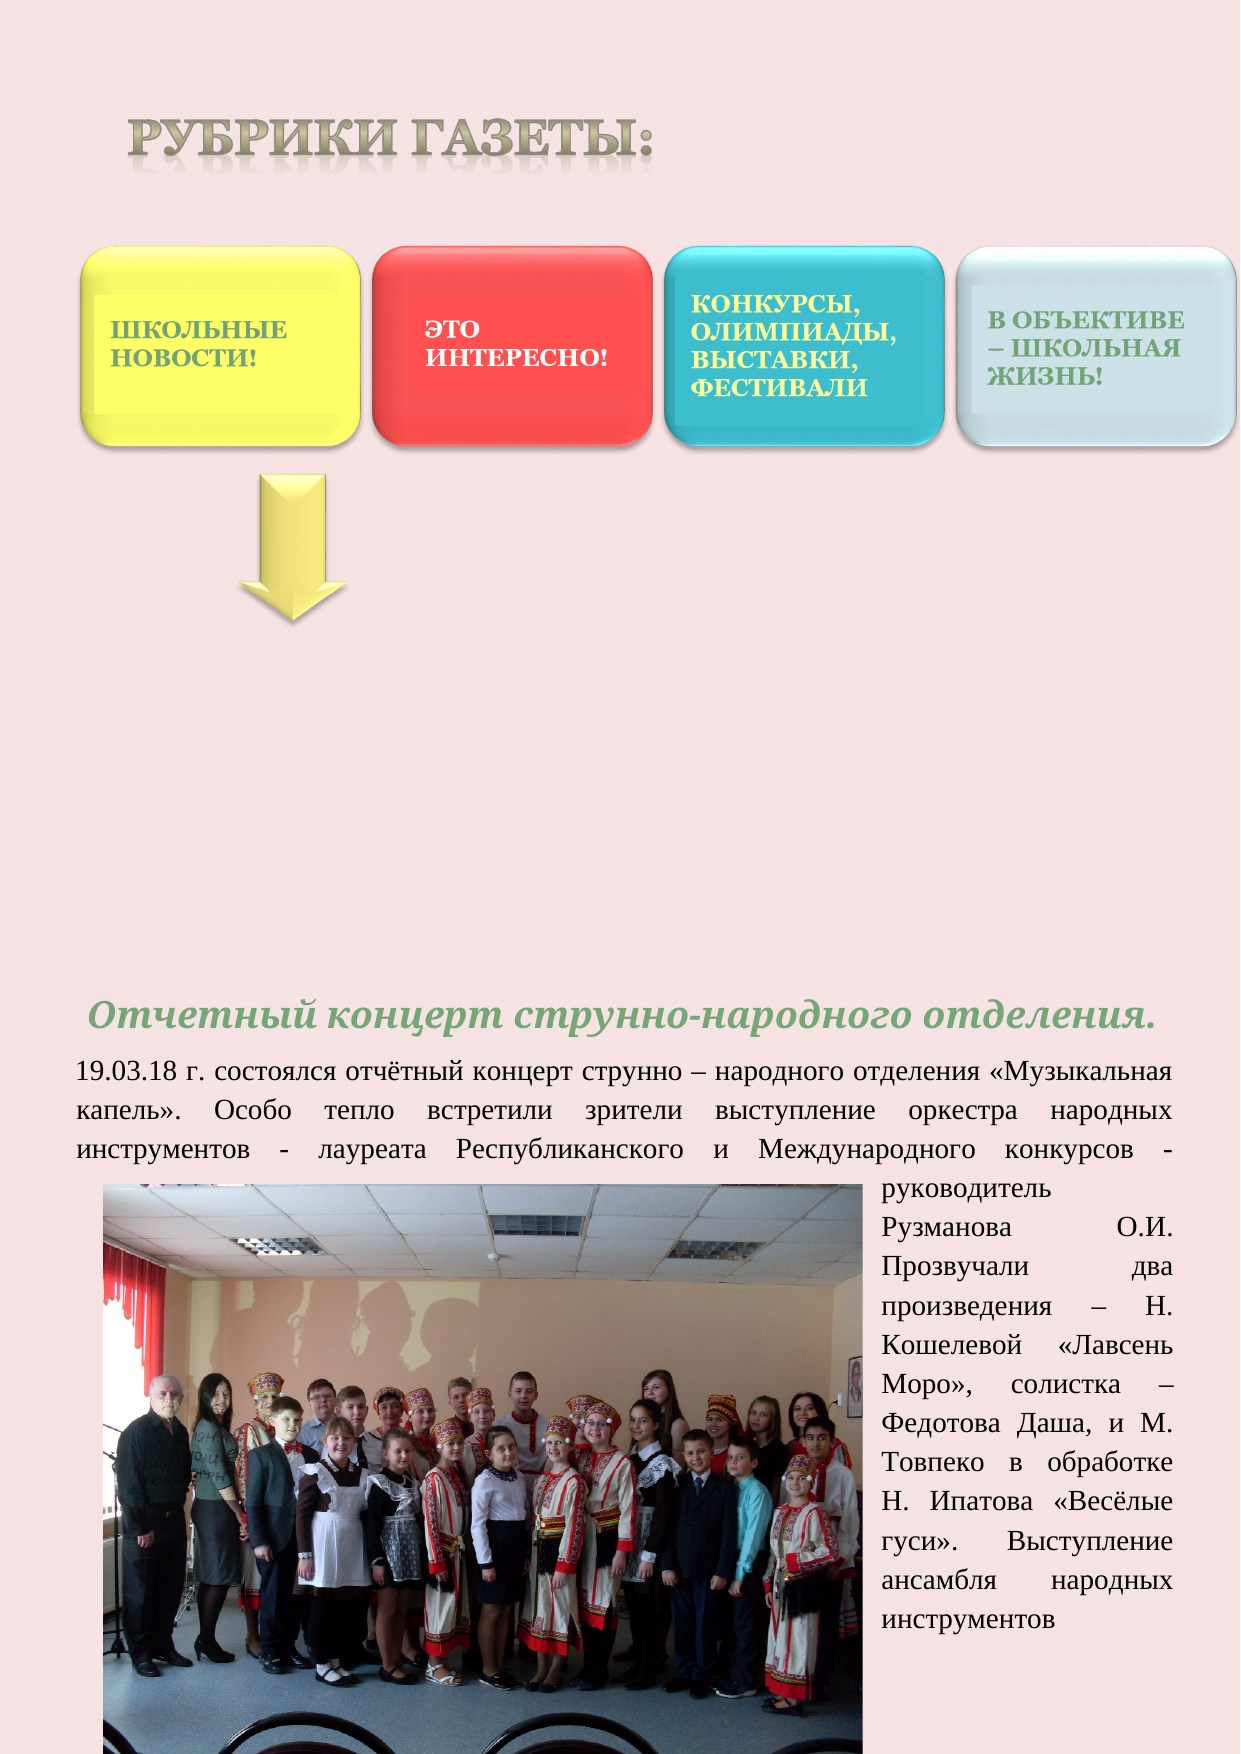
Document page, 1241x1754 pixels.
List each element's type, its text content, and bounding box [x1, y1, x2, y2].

text Отчетный концерт струнно-народного отделения. [75, 988, 1173, 1039]
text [75, 1053, 1173, 1634]
picture [75, 118, 1241, 629]
picture [103, 1184, 863, 1754]
